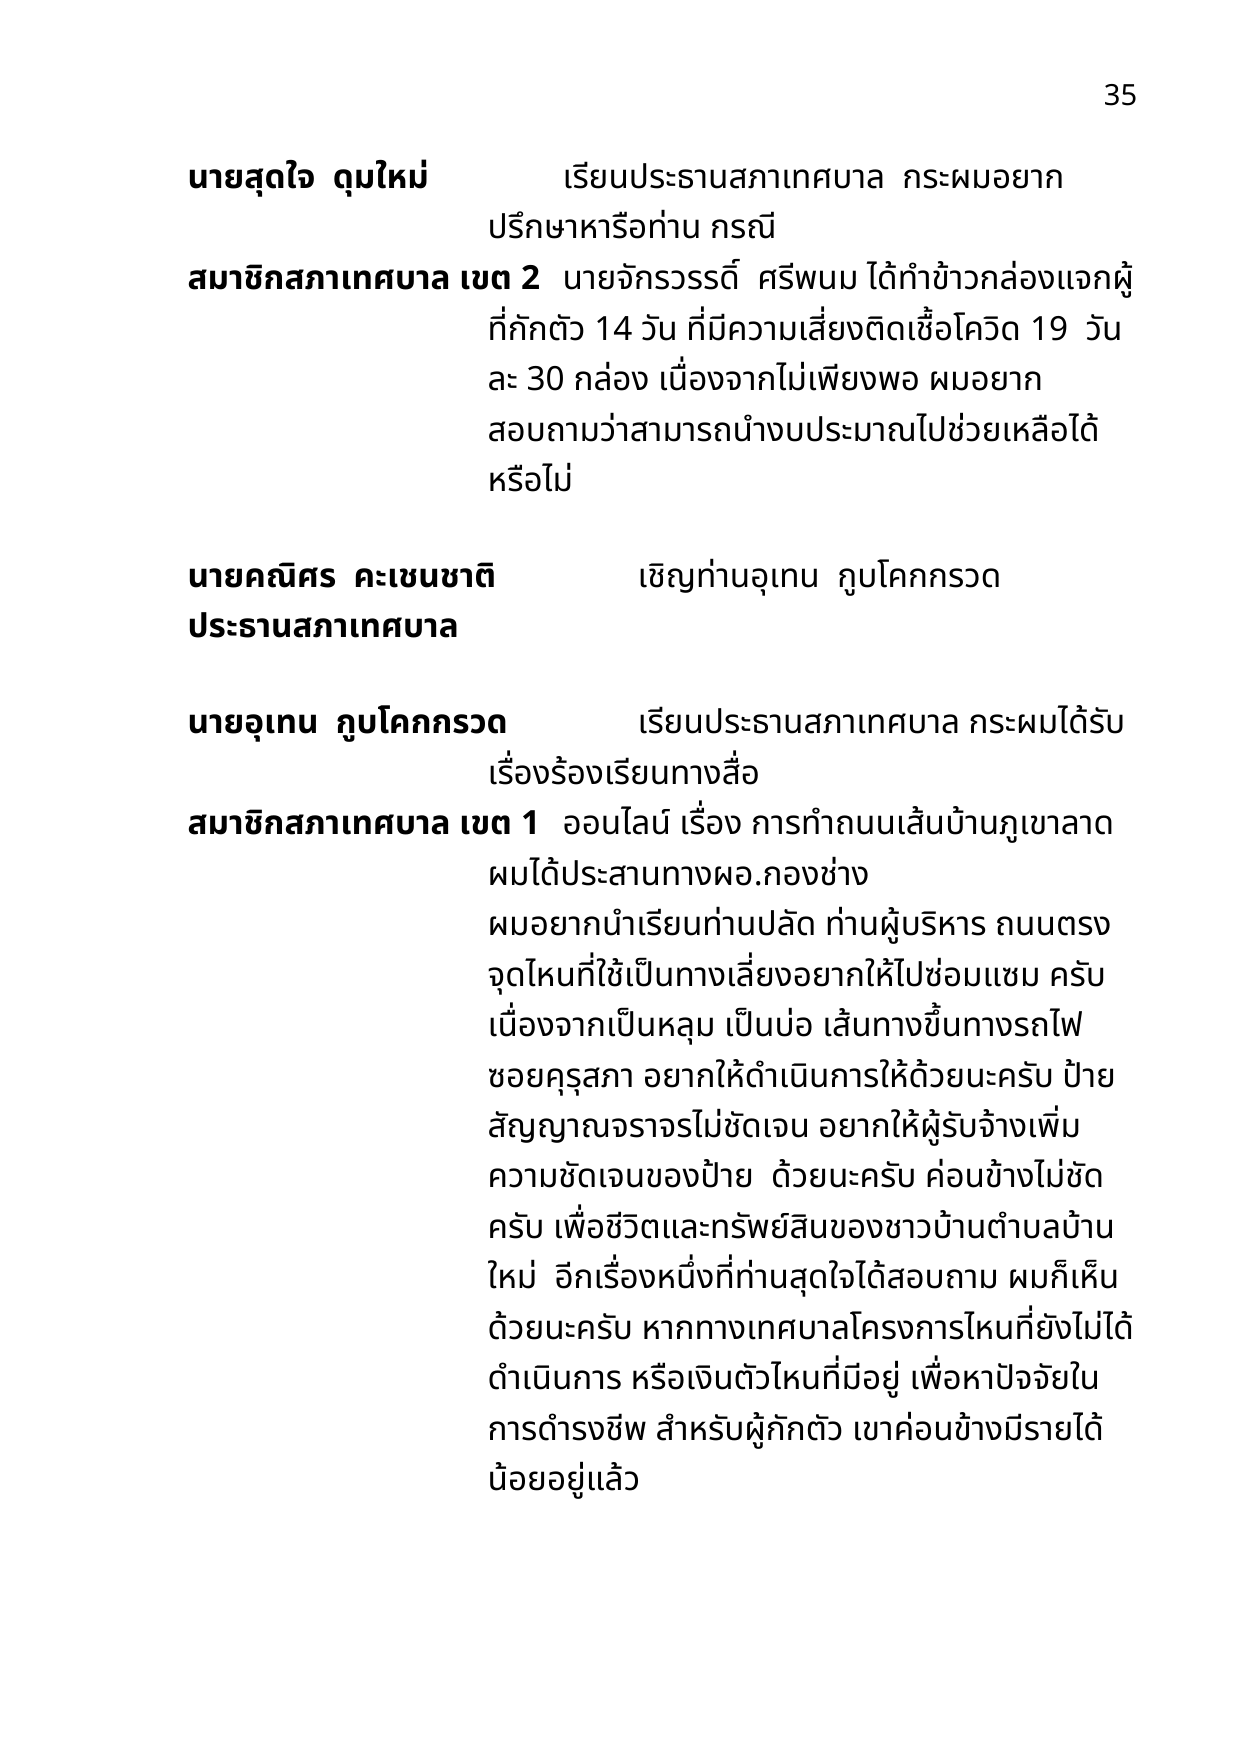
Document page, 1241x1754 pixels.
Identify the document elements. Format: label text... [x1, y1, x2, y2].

text นายสุดใจ ดุมใหม่ เรียนประธานสภาเทศบาล กระผมอยากปรึกษาหารือท่าน กรณี [187, 153, 1137, 254]
text สมาชิกสภาเทศบาล เขต 1 ออนไลน์ เรื่อง การทำถนนเส้นบ้านภูเขาลาด ผมได้ประสานทางผอ.กองช่าง [187, 799, 1137, 900]
text ผมอยากนำเรียนท่านปลัด ท่านผู้บริหาร ถนนตรงจุดไหนที่ใช้เป็นทางเลี่ยงอยากให้ไปซ่อมแซม ครับ เนื่องจากเป็นหลุม เป็นบ่อ เส้นทางขึ้นทางรถไฟ ซอยคุรุสภา อยากให้ดำเนินการให้ด้วยนะครับ ป้ายสัญญาณจราจรไม่ชัดเจน อยากให้ผู้รับจ้างเพิ่มความชัดเจนของป้าย ด้วยนะครับ ค่อนข้างไม่ชัดครับ เพื่อชีวิตและทรัพย์สินของชาวบ้านตำบลบ้านใหม่ อีกเรื่องหนึ่งที่ท่านสุดใจได้สอบถาม ผมก็เห็นด้วยนะครับ หากทางเทศบาลโครงการไหนที่ยังไม่ได้ดำเนินการ หรือเงินตัวไหนที่มีอยู่ เพื่อหาปัจจัยในการดำรงชีพ สำหรับผู้กักตัว เขาค่อนข้างมีรายได้น้อยอยู่แล้ว [187, 900, 1137, 1505]
text ประธานสภาเทศบาล [187, 602, 1137, 653]
text นายอุเทน กูบโคกกรวด เรียนประธานสภาเทศบาล กระผมได้รับเรื่องร้องเรียนทางสื่อ [187, 698, 1137, 799]
text สมาชิกสภาเทศบาล เขต 2 นายจักรวรรดิ์ ศรีพนม ได้ทำข้าวกล่องแจกผู้ที่กักตัว 14 วัน ที่มีความเสี่ยงติดเชื้อโควิด 19 วันละ 30 กล่อง เนื่องจากไม่เพียงพอ ผมอยากสอบถามว่าสามารถนำงบประมาณไปช่วยเหลือได้หรือไม่ [187, 254, 1137, 507]
text นายคณิศร คะเชนชาติ เชิญท่านอุเทน กูบโคกกรวด [187, 552, 1137, 602]
